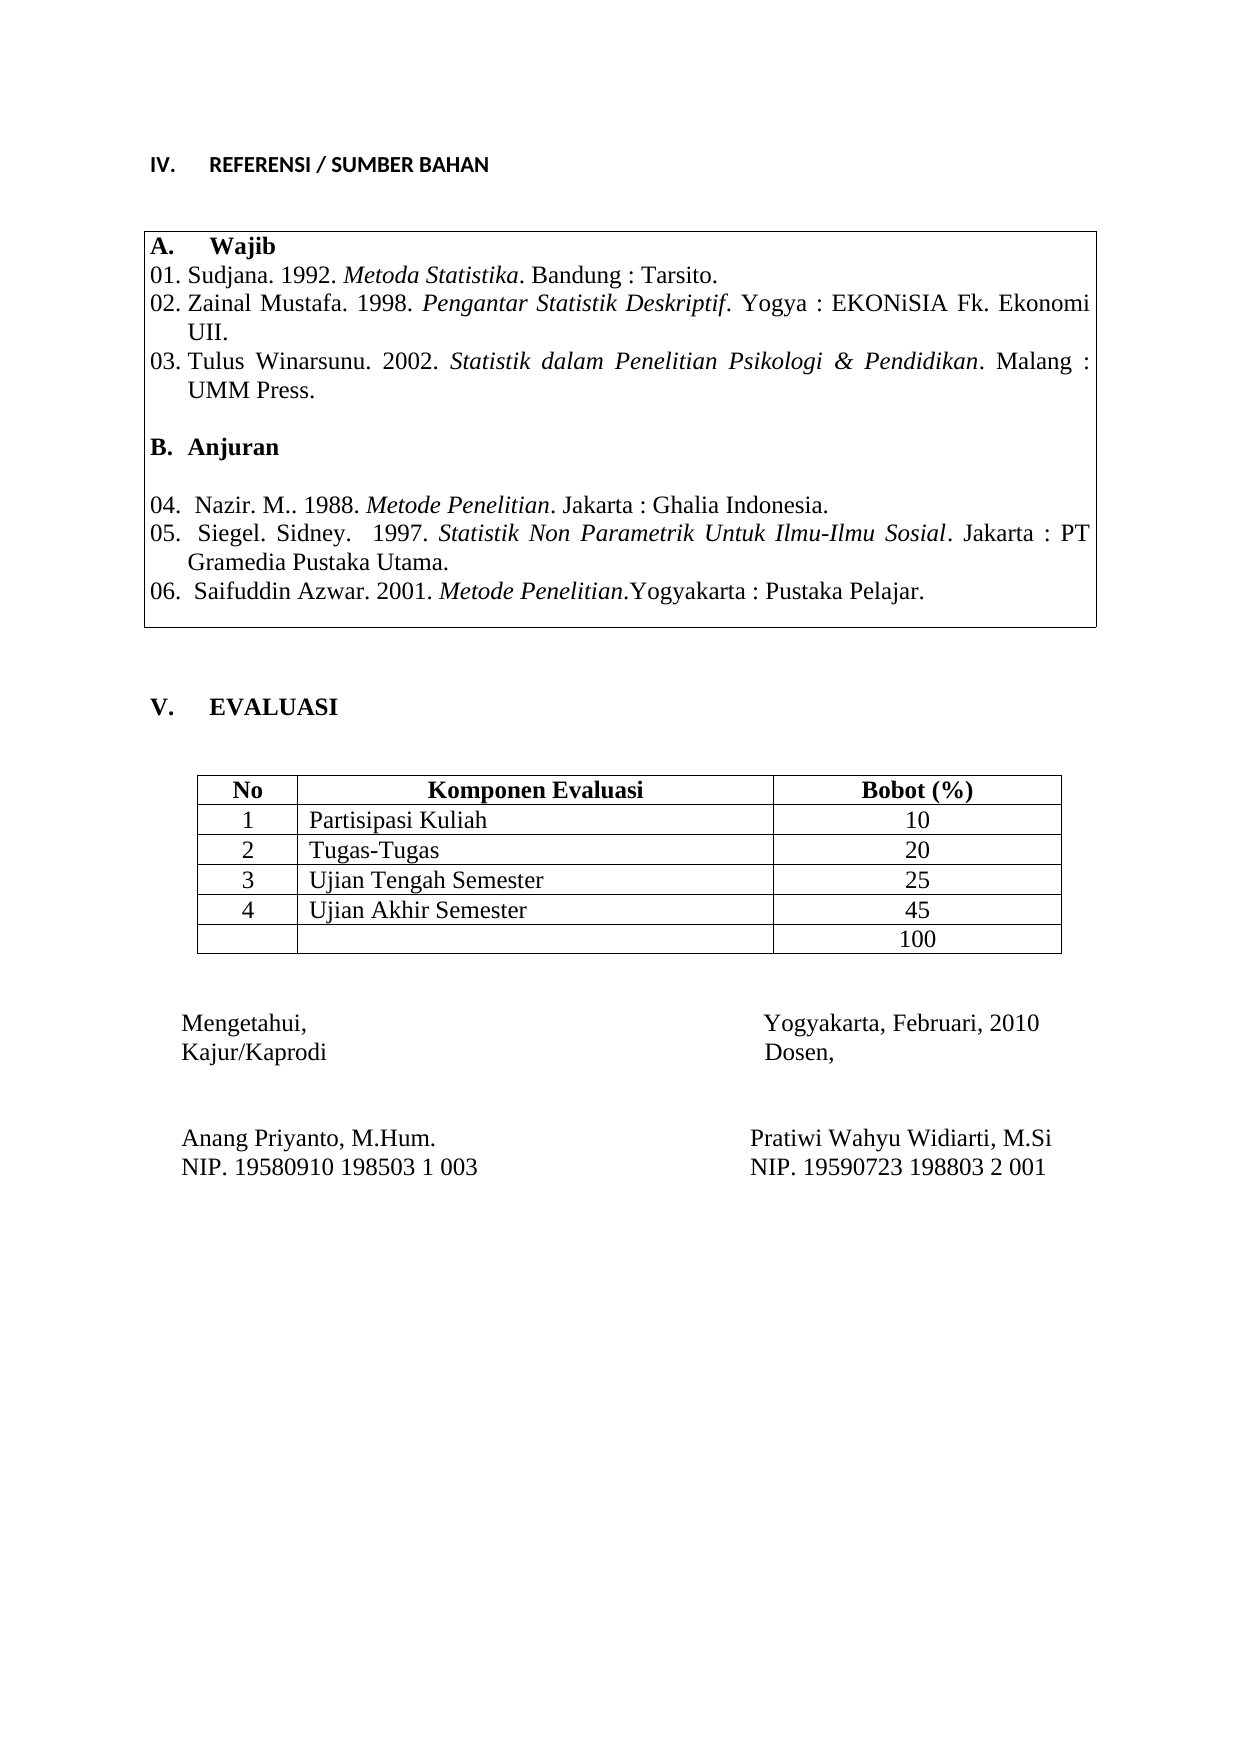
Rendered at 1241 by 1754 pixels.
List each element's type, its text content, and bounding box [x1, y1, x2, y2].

table_cell 45 [774, 895, 1061, 923]
subtitle Nazir. M.. 1988. Metode Penelitian. Jakarta : Ghalia Indonesia. [150, 490, 1090, 518]
list REFERENSI / SUMBER BAHAN [150, 150, 1090, 178]
table_cell Ujian Akhir Semester [298, 895, 773, 923]
table_cell 3 [198, 865, 297, 894]
text Anang Priyanto, M.Hum. Pratiwi Wahyu Widiarti, M.Si [150, 1123, 1090, 1152]
table_cell 25 [774, 865, 1061, 894]
table_cell 20 [774, 835, 1061, 864]
subtitle Anjuran [150, 432, 1090, 461]
table_cell 100 [774, 925, 1061, 953]
subtitle Zainal Mustafa. 1998. Pengantar Statistik Deskriptif. Yogya : EKONiSIA Fk. Ekonomi UII. [150, 288, 1090, 346]
table_cell [298, 925, 773, 953]
text Mengetahui, Yogyakarta, Februari, 2010 [150, 1008, 1090, 1037]
subtitle Wajib [150, 231, 1090, 260]
subtitle Tulus Winarsunu. 2002. Statistik dalam Penelitian Psikologi & Pendidikan. Malang : UMM Press. [150, 346, 1090, 403]
subtitle Sudjana. 1992. Metoda Statistika. Bandung : Tarsito. [150, 260, 1090, 288]
table_cell Tugas-Tugas [298, 835, 773, 864]
text Kajur/Kaprodi Dosen, [150, 1037, 1090, 1066]
table_cell 4 [198, 895, 297, 923]
table_header No [198, 776, 297, 804]
table_cell Ujian Tengah Semester [298, 865, 773, 894]
table_cell Partisipasi Kuliah [298, 805, 773, 834]
subtitle Saifuddin Azwar. 2001. Metode Penelitian.Yogyakarta : Pustaka Pelajar. [150, 576, 1090, 605]
table_header Bobot (%) [774, 776, 1061, 804]
table_header Komponen Evaluasi [298, 776, 773, 804]
table_cell 10 [774, 805, 1061, 834]
table_cell [198, 925, 297, 953]
text NIP. 19580910 198503 1 003 NIP. 19590723 198803 2 001 [150, 1152, 1090, 1181]
table_cell 2 [198, 835, 297, 864]
table_cell 1 [198, 805, 297, 834]
subtitle Siegel. Sidney. 1997. Statistik Non Parametrik Untuk Ilmu-Ilmu Sosial. : PT Gramedia Pustaka Utama. [150, 518, 1090, 576]
list EVALUASI [150, 692, 1090, 721]
